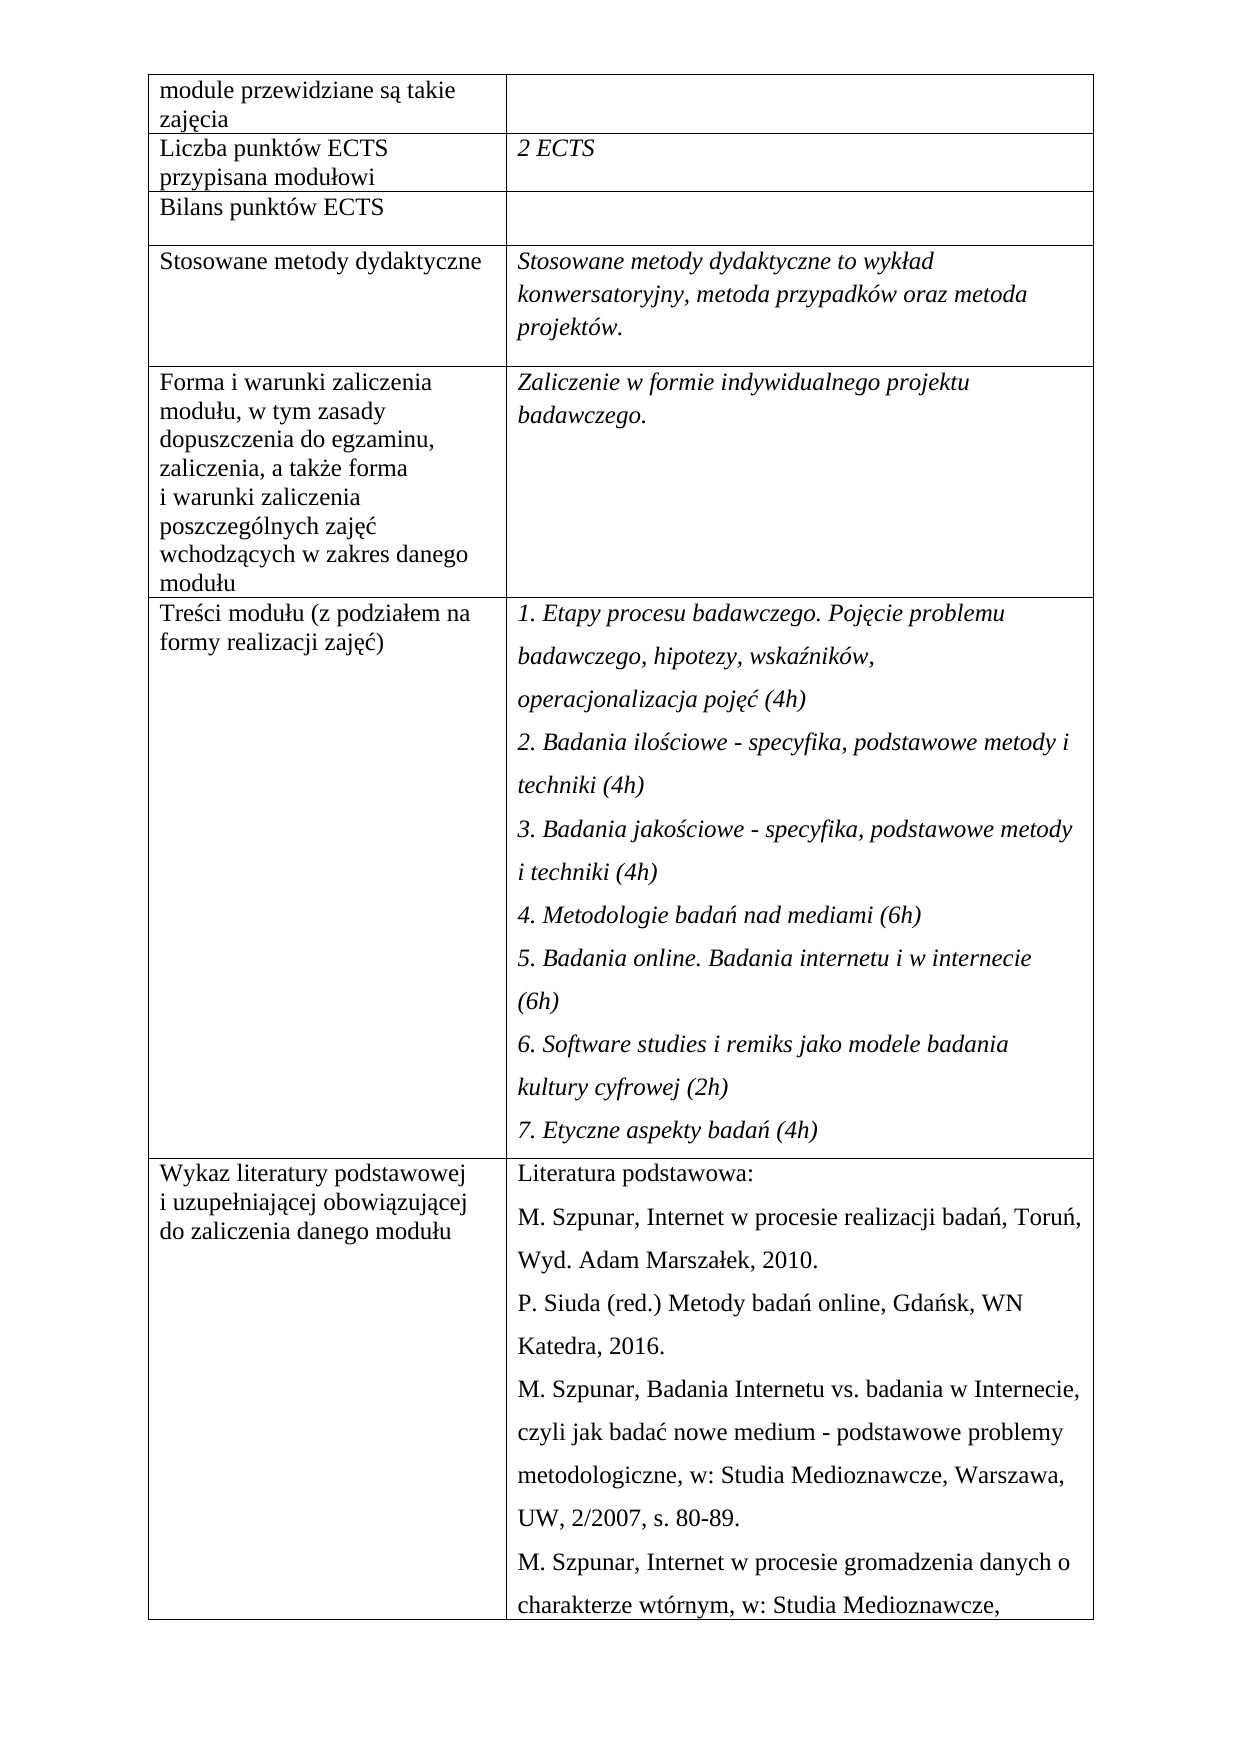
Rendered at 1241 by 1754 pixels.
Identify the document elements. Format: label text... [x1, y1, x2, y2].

table_cell 1. Etapy procesu badawczego. Pojęcie problemu badawczego, hipotezy, wskaźników, operacjonalizacja pojęć (4h) 2. Badania ilościowe - specyfika, podstawowe metody i techniki (4h) 3. Badania jakościowe - specyfika, podstawowe metody i techniki (4h) 4. Metodologie badań nad mediami (6h) 5. Badania online. Badania internetu i w internecie (6h) 6. Software studies i remiks jako modele badania kultury cyfrowej (2h) 7. Etyczne aspekty badań (4h) [507, 598, 1093, 1157]
table_cell Stosowane metody dydaktyczne to wykład konwersatoryjny, metoda przypadków oraz metoda projektów. [507, 246, 1093, 366]
table_cell Forma i warunki zaliczenia modułu, w tym zasady dopuszczenia do egzaminu, zaliczenia, a także forma i warunki zaliczenia poszczególnych zajęć wchodzących w zakres danego modułu [149, 367, 506, 597]
table_cell Stosowane metody dydaktyczne [149, 246, 506, 366]
table_cell Treści modułu (z podziałem na formy realizacji zajęć) [149, 598, 506, 1157]
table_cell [507, 75, 1093, 132]
table_cell Bilans punktów ECTS [149, 192, 506, 245]
table_cell Zaliczenie w formie indywidualnego projektu badawczego. [507, 367, 1093, 597]
table_cell Liczba punktów ECTS przypisana modułowi [149, 134, 506, 191]
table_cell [149, 75, 506, 132]
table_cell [149, 1159, 506, 1618]
table_cell 2 ECTS [507, 134, 1093, 191]
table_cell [507, 1159, 1093, 1618]
table_cell [507, 192, 1093, 245]
